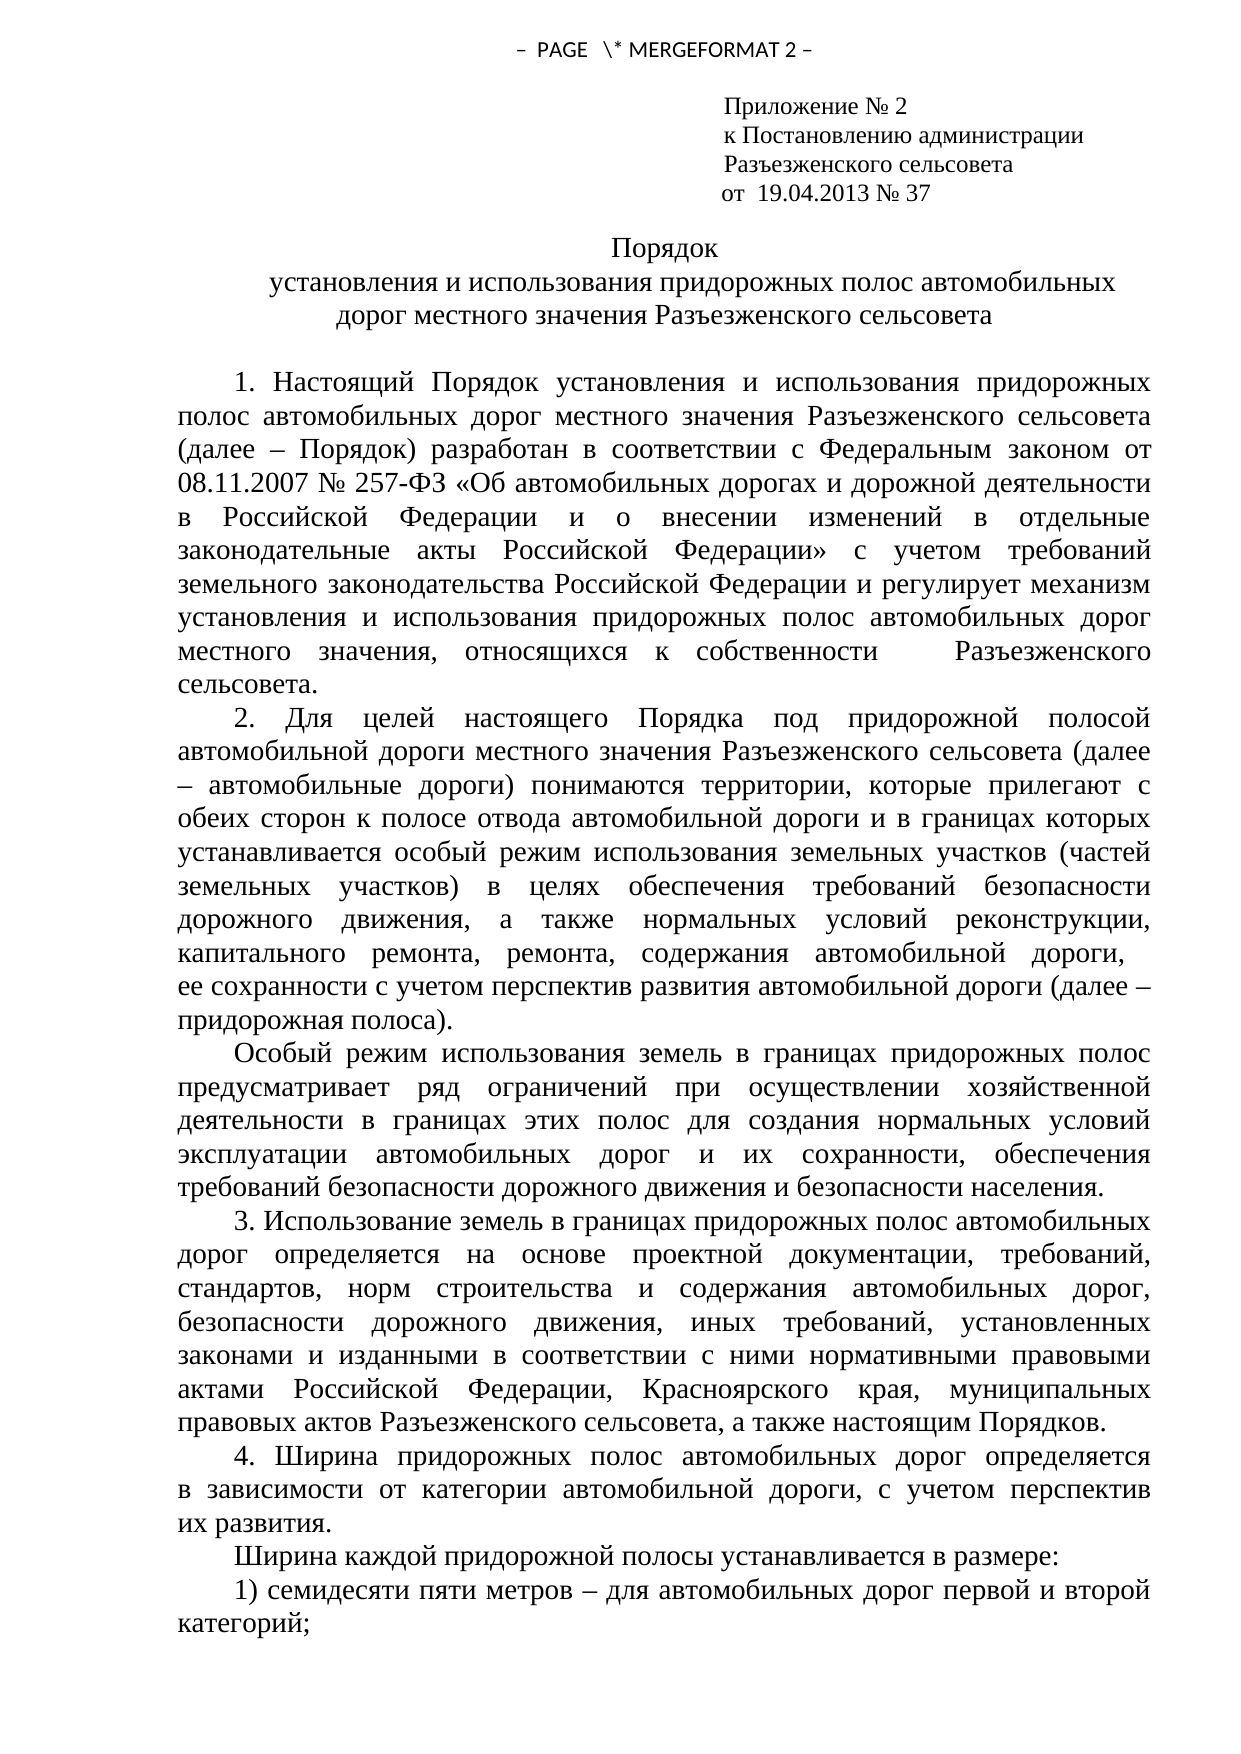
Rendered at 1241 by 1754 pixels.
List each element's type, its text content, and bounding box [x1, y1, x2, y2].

text Приложение № 2 [723, 91, 1152, 120]
text от 19.04.2013 № 37 [177, 178, 1152, 206]
text 1) семидесяти пяти метров – для автомобильных дорог первой и второй категорий; [177, 1572, 1152, 1639]
text Ширина каждой придорожной полосы устанавливается в размере: [177, 1538, 1152, 1572]
text 3. Использование земель в границах придорожных полос автомобильных дорог определяется на основе проектной документации, требований, стандартов, норм строительства и содержания автомобильных дорог, безопасности дорожного движения, иных требований, установленных законами и изданными в соответствии с ними нормативными правовыми актами Российской Федерации, Красноярского края, муниципальных правовых актов Разъезженского сельсовета, а также настоящим Порядков. [177, 1203, 1152, 1438]
text 4. Ширина придорожных полос автомобильных дорог определяется в зависимости от категории автомобильной дороги, с учетом перспектив их развития. [177, 1438, 1152, 1538]
text Особый режим использования земель в границах придорожных полос предусматривает ряд ограничений при осуществлении хозяйственной деятельности в границах этих полос для создания нормальных условий эксплуатации автомобильных дорог и их сохранности, обеспечения требований безопасности дорожного движения и безопасности населения. [177, 1035, 1152, 1203]
text 1. Настоящий Порядок установления и использования придорожных полос автомобильных дорог местного значения Разъезженского сельсовета (далее – Порядок) разработан в соответствии с Федеральным законом от 08.11.2007 № 257-ФЗ «Об автомобильных дорогах и дорожной деятельности в Российской Федерации и о внесении изменений в отдельные законодательные акты Российской Федерации» с учетом требований земельного законодательства Российской Федерации и регулирует механизм установления и использования придорожных полос автомобильных дорог местного значения, относящихся к собственности Разъезженского сельсовета. [177, 364, 1152, 700]
title Порядок [177, 230, 1152, 264]
text к Постановлению администрации [723, 120, 1152, 149]
text Разъезженского сельсовета [723, 149, 1152, 178]
text 2. Для целей настоящего Порядка под придорожной полосой автомобильной дороги местного значения Разъезженского сельсовета (далее – автомобильные дороги) понимаются территории, которые прилегают с обеих сторон к полосе отвода автомобильной дороги и в границах которых устанавливается особый режим использования земельных участков (частей земельных участков) в целях обеспечения требований безопасности дорожного движения, а также нормальных условий реконструкции, капитального ремонта, ремонта, содержания автомобильной дороги, ее сохранности с учетом перспектив развития автомобильной дороги (далее – придорожная полоса). [177, 700, 1152, 1035]
text установления и использования придорожных полос автомобильных дорог местного значения Разъезженского сельсовета [177, 264, 1152, 331]
